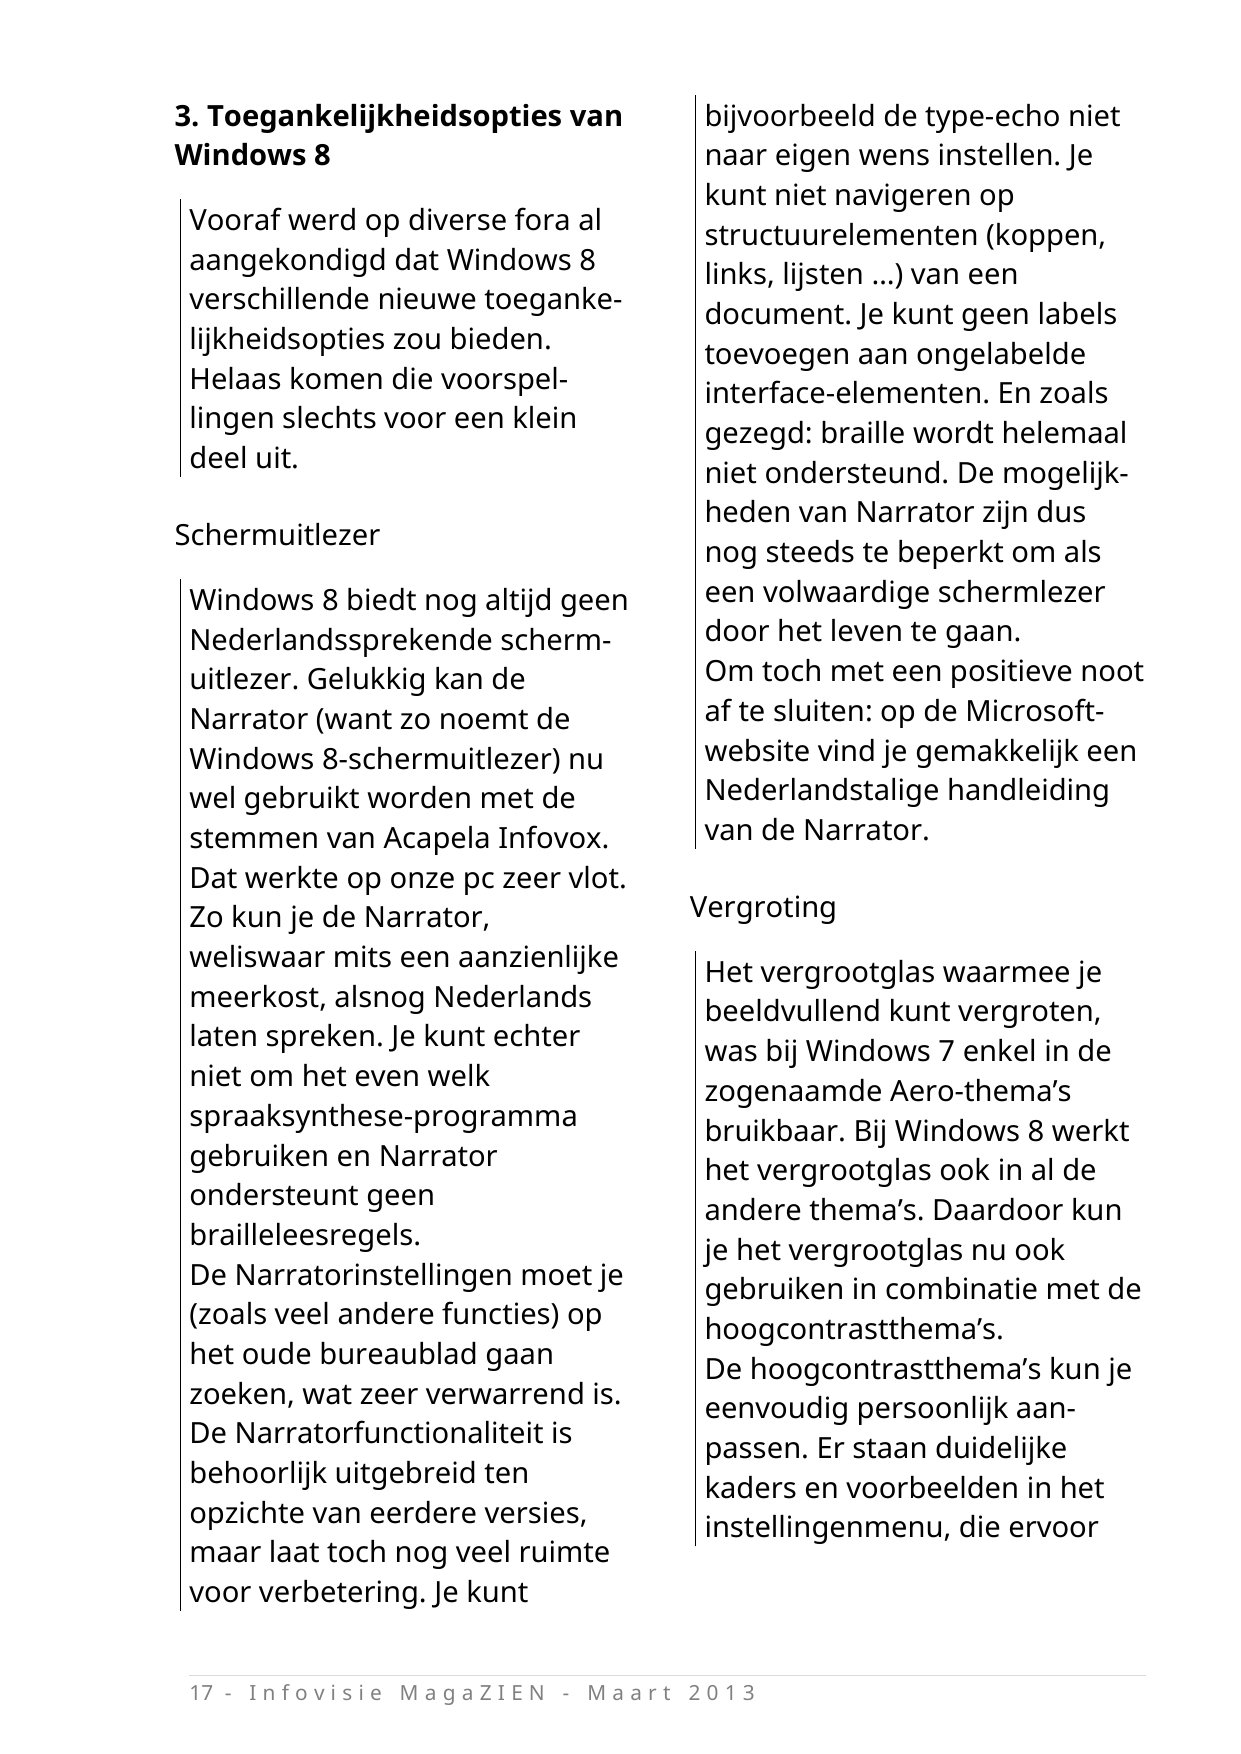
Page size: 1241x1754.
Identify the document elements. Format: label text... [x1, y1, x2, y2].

text Schermuitlezer [174, 514, 631, 554]
text Windows 8 biedt nog altijd geen Nederlandssprekende scherm-uitlezer. Gelukkig kan de Narrator (want zo noemt de Windows 8-schermuitlezer) nu wel gebruikt worden met de stemmen van Acapela Infovox. Dat werkte op onze pc zeer vlot. Zo kun je de Narrator, weliswaar mits een aanzienlijke meerkost, alsnog Nederlands laten spreken. Je kunt echter niet om het even welk spraaksynthese-programma gebruiken en Narrator ondersteunt geen brailleleesregels. De Narratorinstellingen moet je (zoals veel andere functies) op het oude bureaublad gaan zoeken, wat zeer verwarrend is. De Narratorfunctionaliteit is behoorlijk uitgebreid ten opzichte van eerdere versies, maar laat toch nog veel ruimte voor verbetering. Je kunt bijvoorbeeld de type-echo niet naar eigen wens instellen. Je kunt niet navigeren op structuurelementen (koppen, links, lijsten …) van een document. Je kunt geen labels toevoegen aan ongelabelde interface-elementen. En zoals gezegd: braille wordt helemaal niet ondersteund. De mogelijk-heden van Narrator zijn dus nog steeds te beperkt om als een volwaardige schermlezer door het leven te gaan. Om toch met een positieve noot af te sluiten: op de Microsoft-website vind je gemakkelijk een Nederlandstalige handleiding van de Narrator. [181, 579, 631, 1611]
text Windows 8 biedt nog altijd geen Nederlandssprekende scherm-uitlezer. Gelukkig kan de Narrator (want zo noemt de Windows 8-schermuitlezer) nu wel gebruikt worden met de stemmen van Acapela Infovox. Dat werkte op onze pc zeer vlot. Zo kun je de Narrator, weliswaar mits een aanzienlijke meerkost, alsnog Nederlands laten spreken. Je kunt echter niet om het even welk spraaksynthese-programma gebruiken en Narrator ondersteunt geen brailleleesregels. De Narratorinstellingen moet je (zoals veel andere functies) op het oude bureaublad gaan zoeken, wat zeer verwarrend is. De Narratorfunctionaliteit is behoorlijk uitgebreid ten opzichte van eerdere versies, maar laat toch nog veel ruimte voor verbetering. Je kunt bijvoorbeeld de type-echo niet naar eigen wens instellen. Je kunt niet navigeren op structuurelementen (koppen, links, lijsten …) van een document. Je kunt geen labels toevoegen aan ongelabelde interface-elementen. En zoals gezegd: braille wordt helemaal niet ondersteund. De mogelijk-heden van Narrator zijn dus nog steeds te beperkt om als een volwaardige schermlezer door het leven te gaan. Om toch met een positieve noot af te sluiten: op de Microsoft-website vind je gemakkelijk een Nederlandstalige handleiding van de Narrator. [704, 95, 1146, 849]
text Vooraf werd op diverse fora al aangekondigd dat Windows 8 verschillende nieuwe toeganke-lijkheidsopties zou bieden. Helaas komen die voorspel-lingen slechts voor een klein deel uit. [181, 199, 631, 477]
text 3. Toegankelijkheidsopties van Windows 8 [174, 95, 631, 174]
text Vergroting [689, 886, 1146, 926]
